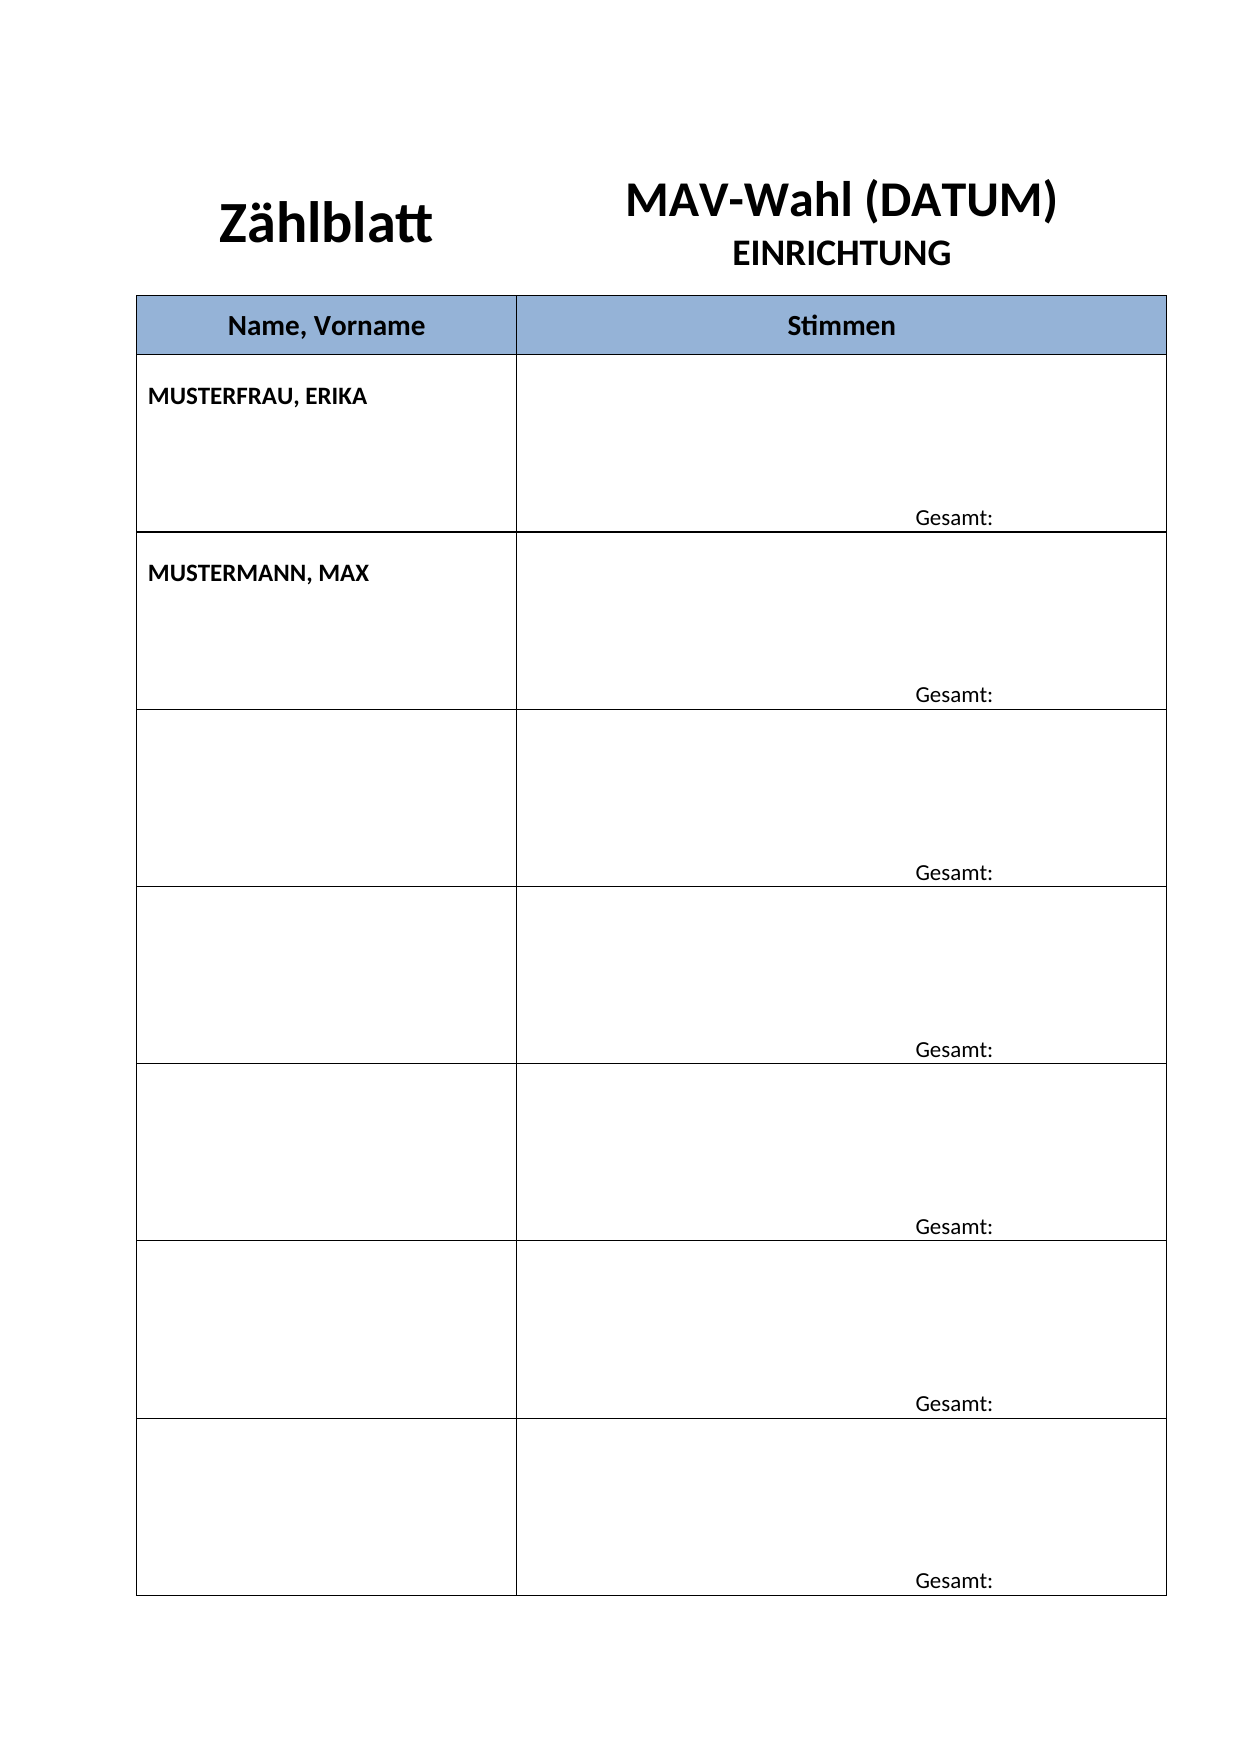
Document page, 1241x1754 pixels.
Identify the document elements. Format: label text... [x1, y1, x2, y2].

table_cell [137, 887, 516, 1063]
table_cell Gesamt: [517, 533, 1166, 709]
table_cell Stimmen [517, 296, 1166, 354]
table_cell Gesamt: [517, 355, 1166, 531]
table_cell Gesamt: [517, 1064, 1166, 1240]
table_cell MUSTERMANN, MAX [137, 533, 516, 709]
table_cell [137, 710, 516, 886]
table_cell MUSTERFRAU, ERIKA [137, 355, 516, 531]
table_cell Gesamt: [517, 1241, 1166, 1417]
table_cell Gesamt: [517, 1419, 1166, 1594]
table_cell Gesamt: [517, 887, 1166, 1063]
table_header Zählblatt [136, 148, 517, 295]
table_header MAV-Wahl (DATUM) EINRICHTUNG [517, 148, 1166, 295]
table_cell Name, Vorname [137, 296, 516, 354]
table_cell [137, 1419, 516, 1594]
table_cell [137, 1064, 516, 1240]
table_cell Gesamt: [517, 710, 1166, 886]
table_cell [137, 1241, 516, 1417]
